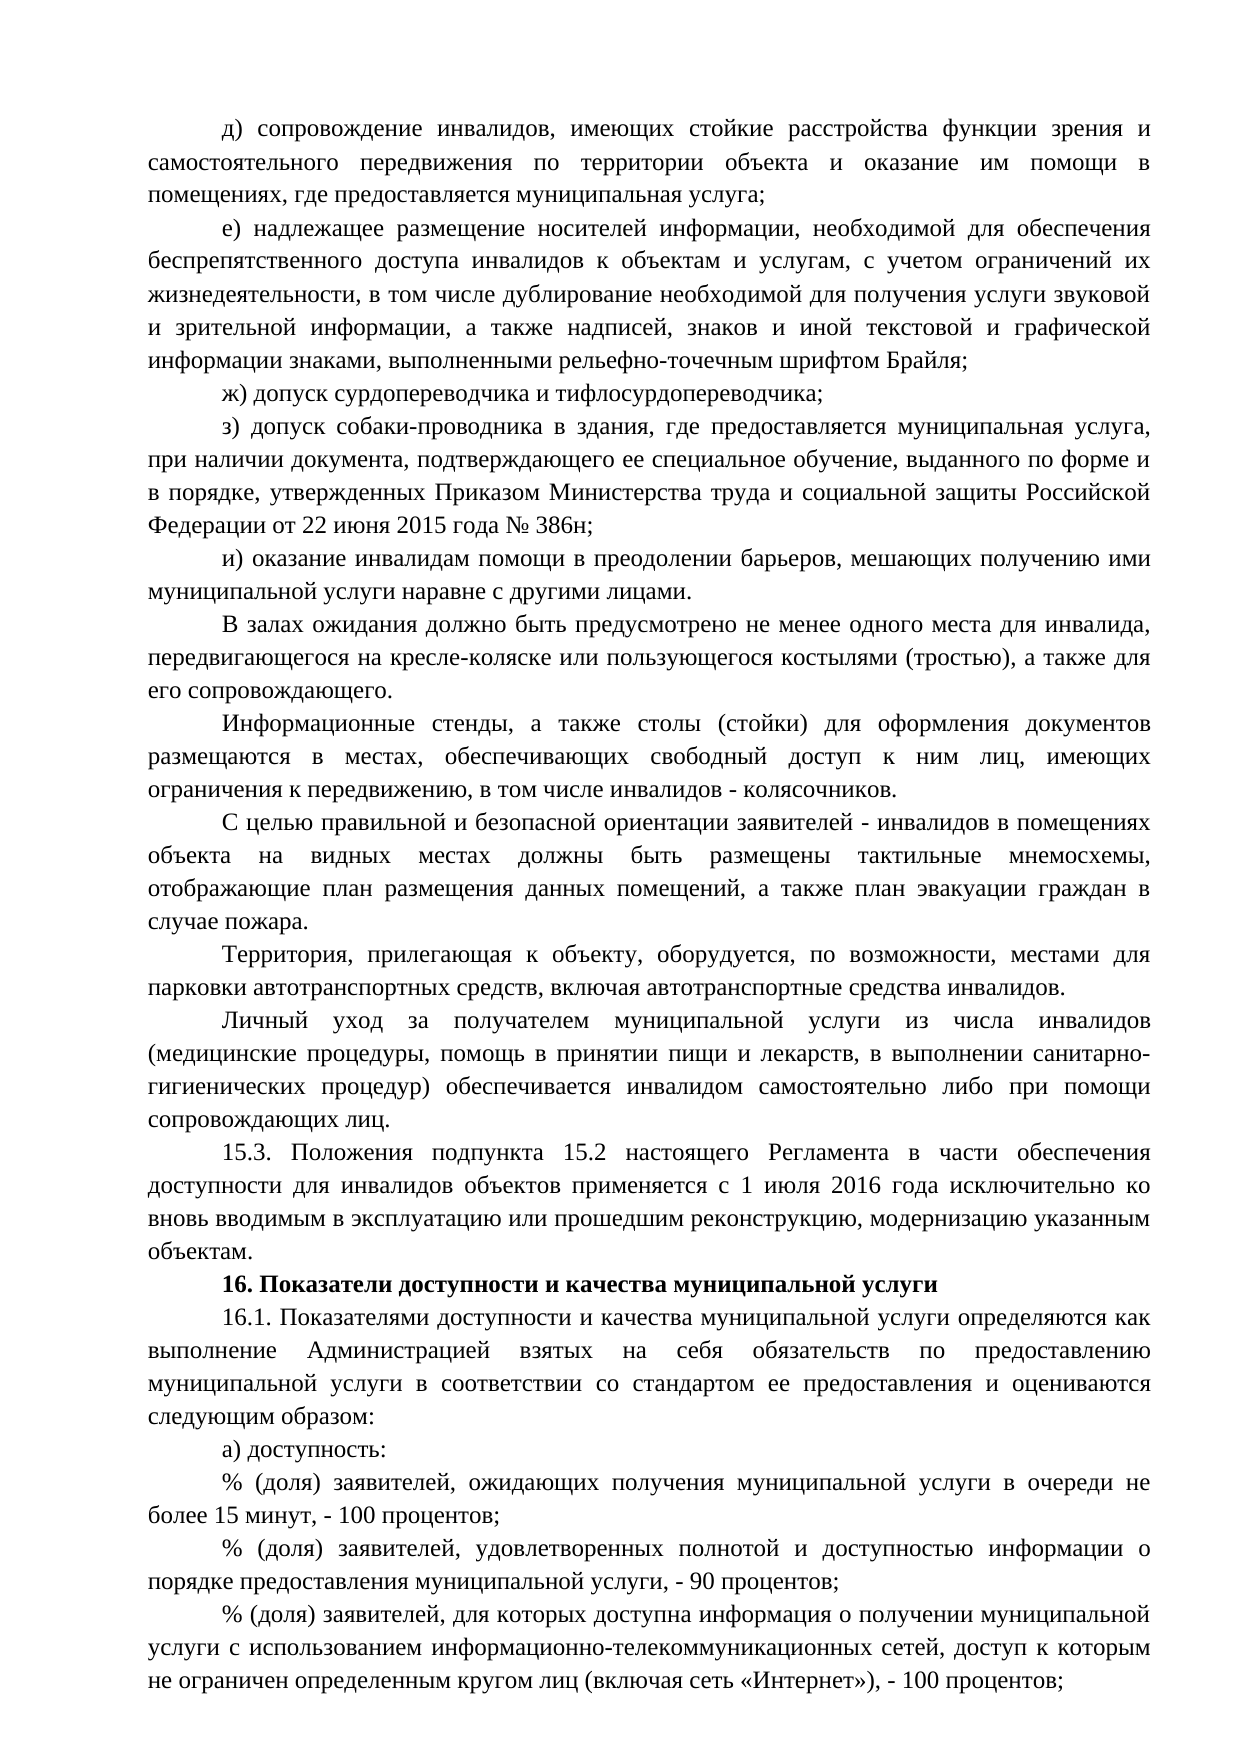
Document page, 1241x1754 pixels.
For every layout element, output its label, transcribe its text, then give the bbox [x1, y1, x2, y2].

text 16. Показатели доступности и качества муниципальной услуги [148, 1269, 1152, 1298]
text % (доля) заявителей, ожидающих получения муниципальной услуги в очереди не более 15 минут, - 100 процентов; [148, 1467, 1152, 1529]
text 15.3. Положения подпункта 15.2 настоящего Регламента в части обеспечения доступности для инвалидов объектов применяется с 1 июля 2016 года исключительно ко вновь вводимым в эксплуатацию или прошедшим реконструкцию, модернизацию указанным объектам. [148, 1137, 1152, 1265]
text ж) допуск сурдопереводчика и тифлосурдопереводчика; [148, 378, 1152, 406]
text С целью правильной и безопасной ориентации заявителей - инвалидов в помещениях объекта на видных местах должны быть размещены тактильные мнемосхемы, отображающие план размещения данных помещений, а также план эвакуации граждан в случае пожара. [148, 807, 1152, 935]
text з) допуск собаки-проводника в здания, где предоставляется муниципальная услуга, при наличии документа, подтверждающего ее специальное обучение, выданного по форме и в порядке, утвержденных Приказом Министерства труда и социальной защиты Российской Федерации от 22 июня 2015 года № 386н; [148, 411, 1152, 538]
text 16.1. Показателями доступности и качества муниципальной услуги определяются как выполнение Администрацией взятых на себя обязательств по предоставлению муниципальной услуги в соответствии со стандартом ее предоставления и оцениваются следующим образом: [148, 1302, 1152, 1430]
text и) оказание инвалидам помощи в преодолении барьеров, мешающих получению ими муниципальной услуги наравне с другими лицами. [148, 543, 1152, 604]
text Личный уход за получателем муниципальной услуги из числа инвалидов (медицинские процедуры, помощь в принятии пищи и лекарств, в выполнении санитарно-гигиенических процедур) обеспечивается инвалидом самостоятельно либо при помощи сопровождающих лиц. [148, 1005, 1152, 1133]
text % (доля) заявителей, для которых доступна информация о получении муниципальной услуги с использованием информационно-телекоммуникационных сетей, доступ к которым не ограничен определенным кругом лиц (включая сеть «Интернет»), - 100 процентов; [148, 1599, 1152, 1694]
text % (доля) заявителей, удовлетворенных полнотой и доступностью информации о порядке предоставления муниципальной услуги, - 90 процентов; [148, 1533, 1152, 1595]
text е) надлежащее размещение носителей информации, необходимой для обеспечения беспрепятственного доступа инвалидов к объектам и услугам, с учетом ограничений их жизнедеятельности, в том числе дублирование необходимой для получения услуги звуковой и зрительной информации, а также надписей, знаков и иной текстовой и графической информации знаками, выполненными рельефно-точечным шрифтом Брайля; [148, 213, 1152, 373]
text Территория, прилегающая к объекту, оборудуется, по возможности, местами для парковки автотранспортных средств, включая автотранспортные средства инвалидов. [148, 939, 1152, 1001]
text а) доступность: [148, 1434, 1152, 1463]
text д) сопровождение инвалидов, имеющих стойкие расстройства функции зрения и самостоятельного передвижения по территории объекта и оказание им помощи в помещениях, где предоставляется муниципальная услуга; [148, 113, 1152, 208]
text В залах ожидания должно быть предусмотрено не менее одного места для инвалида, передвигающегося на кресле-коляске или пользующегося костылями (тростью), а также для его сопровождающего. [148, 609, 1152, 704]
text Информационные стенды, а также столы (стойки) для оформления документов размещаются в местах, обеспечивающих свободный доступ к ним лиц, имеющих ограничения к передвижению, в том числе инвалидов - колясочников. [148, 708, 1152, 803]
